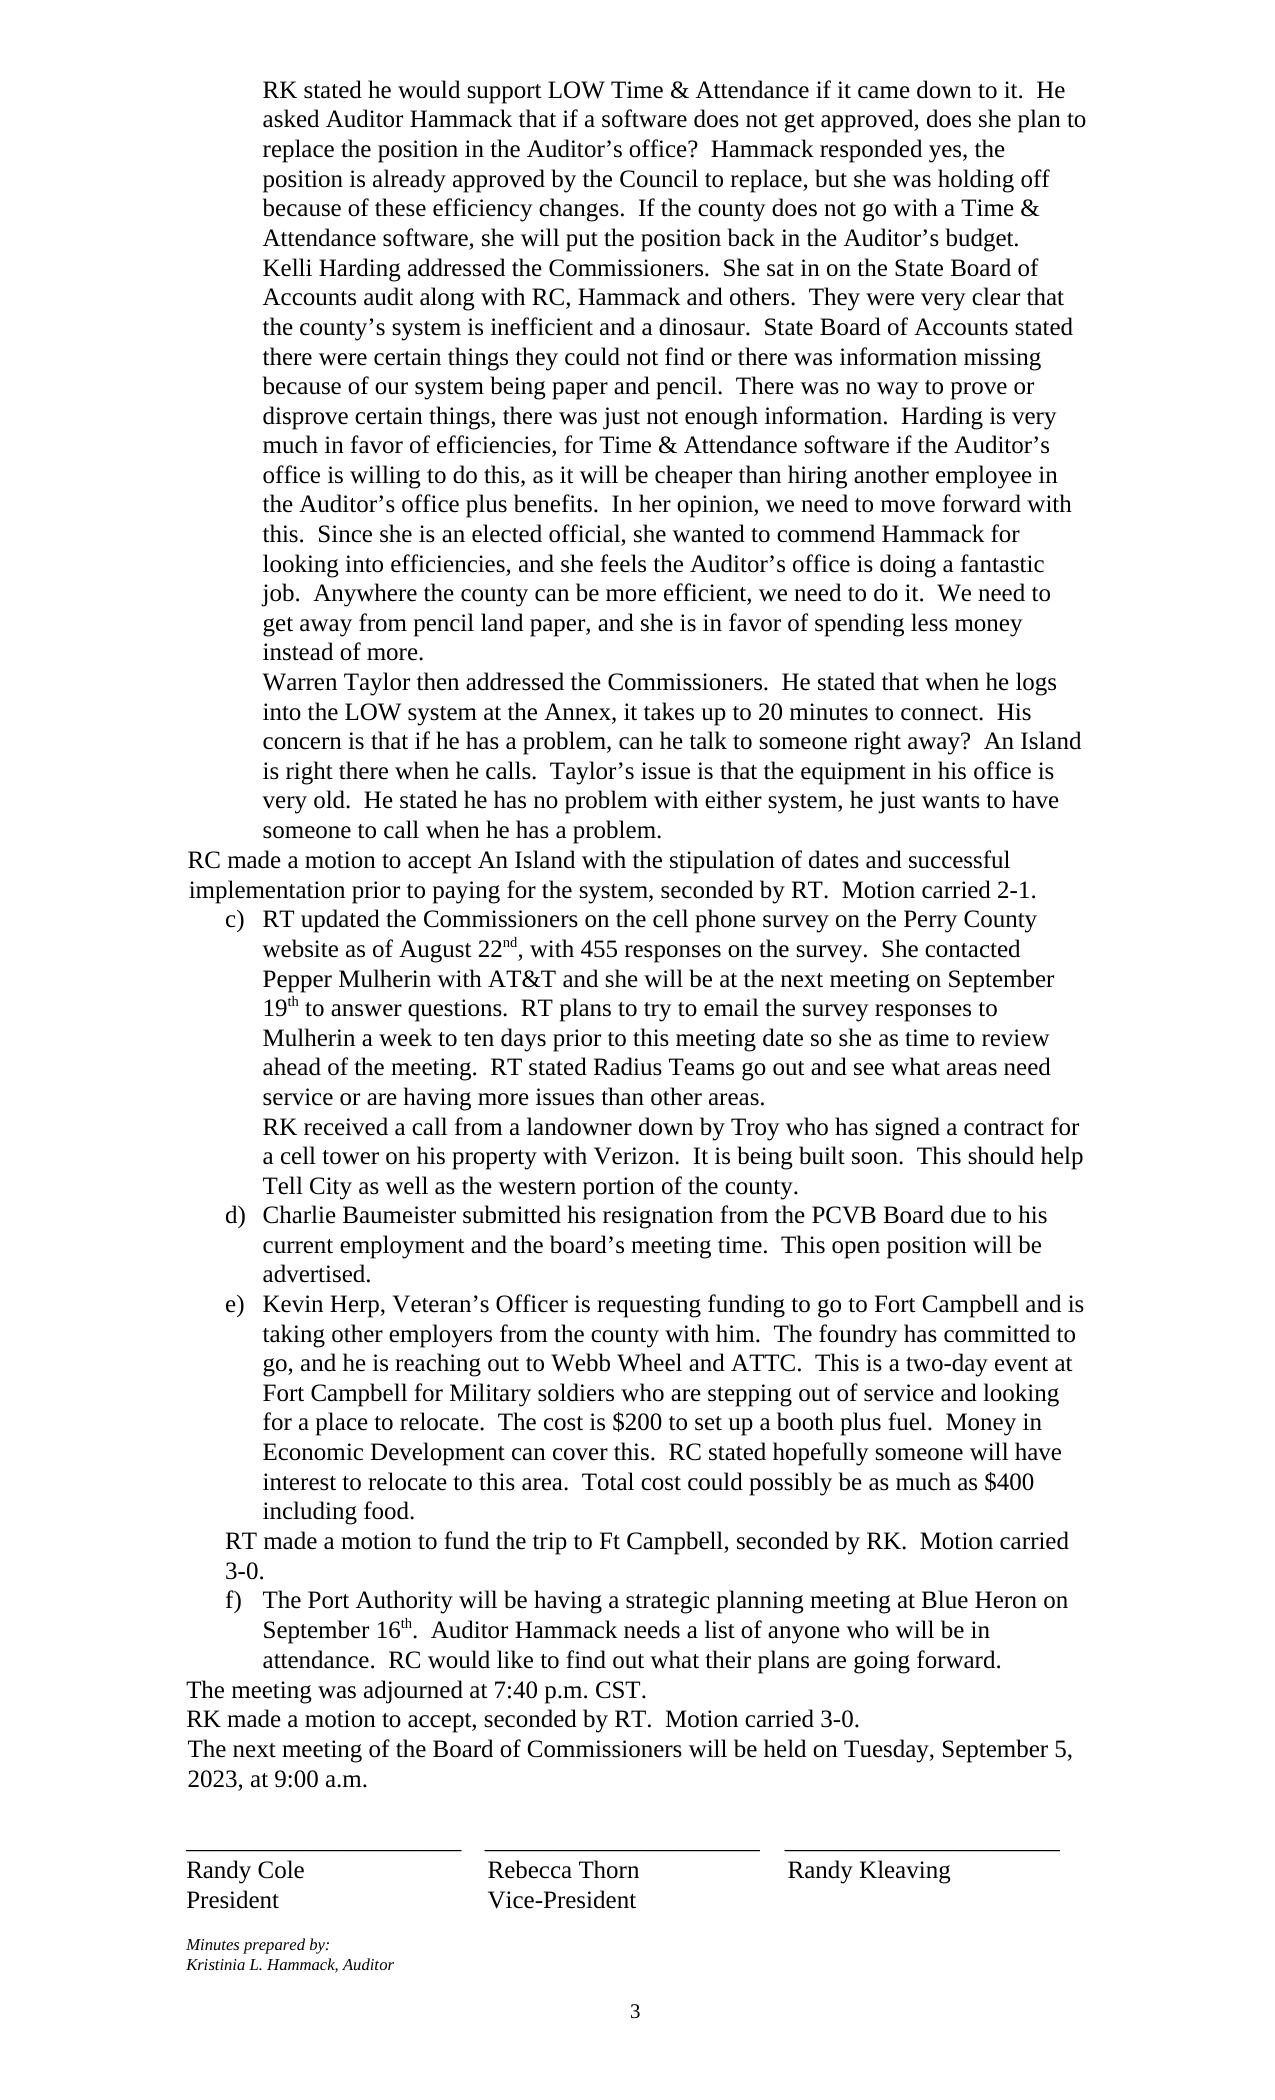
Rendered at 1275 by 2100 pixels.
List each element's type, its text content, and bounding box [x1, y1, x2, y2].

text RK made a motion to accept, seconded by RT. Motion carried 3-0. [186, 1704, 1087, 1733]
list RK received a call from a landowner down by Troy who has signed a contract for a cell tower on his property with Verizon. It is being built soon. This should help Tell City as well as the western portion of the county. [262, 1112, 1087, 1199]
text The meeting was adjourned at 7:40 p.m. CST. [186, 1675, 1087, 1703]
list Kevin Herp, Veteran’s Officer is requesting funding to go to Fort Campbell and is taking other employers from the county with him. The foundry has committed to go, and he is reaching out to Webb Wheel and ATTC. This is a two-day event at Fort Campbell for Military soldiers who are stepping out of service and looking for a place to relocate. The cost is $200 to set up a booth plus fuel. Money in Economic Development can cover this. RC stated hopefully someone will have interest to relocate to this area. Total cost could possibly be as much as $400 including food. [225, 1289, 1087, 1525]
list The Port Authority will be having a strategic planning meeting at Blue Heron on September 16th. Auditor Hammack needs a list of anyone who will be in attendance. RC would like to find out what their plans are going forward. [225, 1586, 1087, 1673]
text Kristinia L. Hammack, Auditor [186, 1955, 1087, 1974]
list Charlie Baumeister submitted his resignation from the PCVB Board due to his current employment and the board’s meeting time. This open position will be advertised. [225, 1200, 1087, 1288]
text The next meeting of the Board of Commissioners will be held on Tuesday, September 5, 2023, at 9:00 a.m. [187, 1734, 1087, 1793]
text RT made a motion to fund the trip to Ft Campbell, seconded by RK. Motion carried 3-0. [225, 1526, 1087, 1584]
text Minutes prepared by: [186, 1935, 1050, 1954]
text Warren Taylor then addressed the Commissioners. He stated that when he logs into the LOW system at the Annex, it takes up to 20 minutes to connect. His concern is that if he has a problem, can he talk to someone right away? An Island is right there when he calls. Taylor’s issue is that the equipment in his office is very old. He stated he has no problem with either system, he just wants to have someone to call when he has a problem. [262, 667, 1087, 844]
text RC made a motion to accept An Island with the stipulation of dates and successful implementation prior to paying for the system, seconded by RT. Motion carried 2-1. [187, 845, 1087, 903]
text Kelli Harding addressed the Commissioners. She sat in on the State Board of Accounts audit along with RC, Hammack and others. They were very clear that the county’s system is inefficient and a dinosaur. State Board of Accounts stated there were certain things they could not find or there was information missing because of our system being paper and pencil. There was no way to prove or disprove certain things, there was just not enough information. Harding is very much in favor of efficiencies, for Time & Attendance software if the Auditor’s office is willing to do this, as it will be cheaper than hiring another employee in the Auditor’s office plus benefits. In her opinion, we need to move forward with this. Since she is an elected official, she wanted to commend Hammack for looking into efficiencies, and she feels the Auditor’s office is doing a fantastic job. Anywhere the county can be more efficient, we need to do it. We need to get away from pencil land paper, and she is in favor of spending less money instead of more. [262, 253, 1087, 666]
text Randy Cole Rebecca Thorn Randy Kleaving [186, 1855, 1050, 1884]
text ______________________ ______________________ ______________________ [186, 1825, 1087, 1854]
text RK stated he would support LOW Time & Attendance if it came down to it. He asked Auditor Hammack that if a software does not get approved, does she plan to replace the position in the Auditor’s office? Hammack responded yes, the position is already approved by the Council to replace, but she was holding off because of these efficiency changes. If the county does not go with a Time & Attendance software, she will put the position back in the Auditor’s budget. [262, 75, 1087, 252]
list RT updated the Commissioners on the cell phone survey on the Perry County website as of August 22nd, with 455 responses on the survey. She contacted Pepper Mulherin with AT&T and she will be at the next meeting on September 19th to answer questions. RT plans to try to email the survey responses to Mulherin a week to ten days prior to this meeting date so she as time to review ahead of the meeting. RT stated Radius Teams go out and see what areas need service or are having more issues than other areas. [225, 904, 1087, 1111]
text President Vice-President [186, 1885, 1050, 1913]
